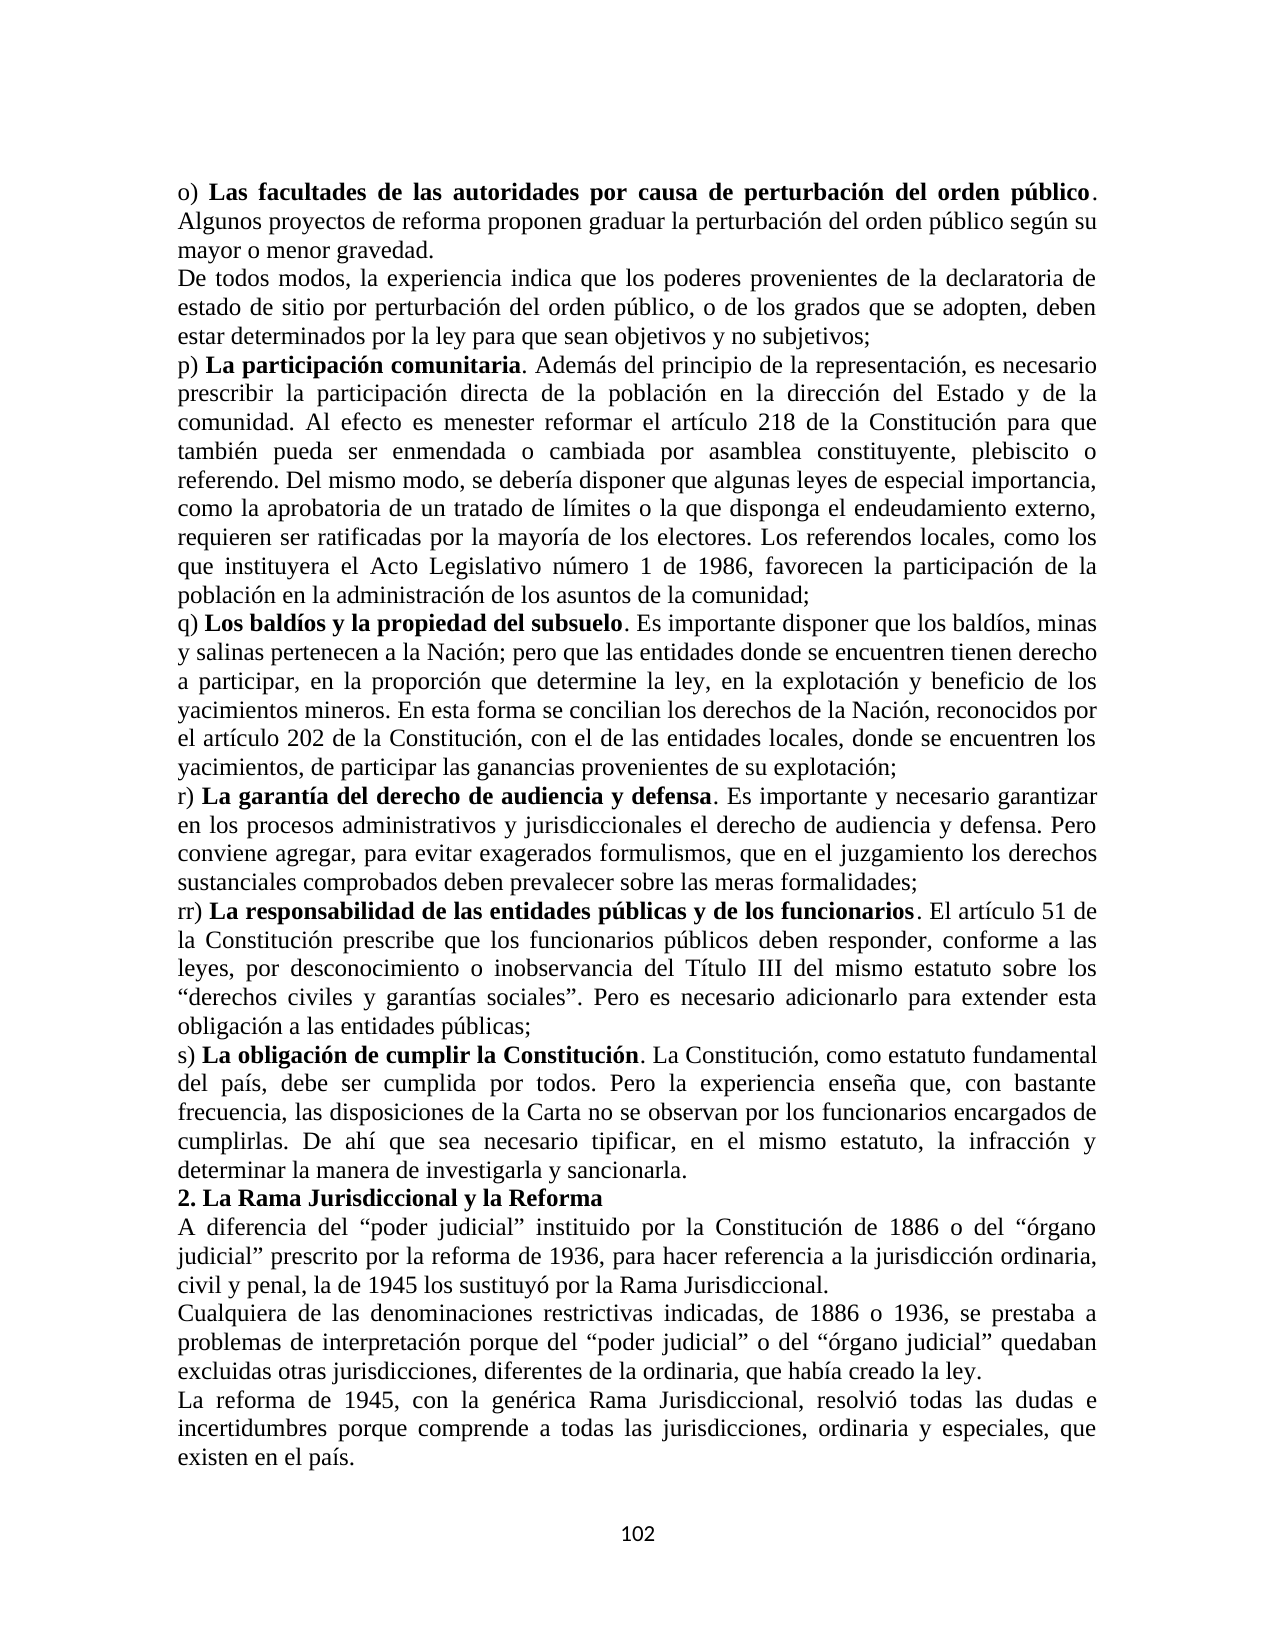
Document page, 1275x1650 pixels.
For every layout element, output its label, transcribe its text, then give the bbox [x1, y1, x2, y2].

text La reforma de 1945, con la genérica Rama Jurisdiccional, resolvió todas las dudas e incertidumbres porque comprende a todas las jurisdicciones, ordinaria y especiales, que existen en el país. [177, 1385, 1098, 1471]
text o) Las facultades de las autoridades por causa de perturbación del orden público. Algunos proyectos de reforma proponen graduar la perturbación del orden público según su mayor o menor gravedad. [177, 177, 1098, 263]
text q) Los baldíos y la propiedad del subsuelo. Es importante disponer que los baldíos, minas y salinas pertenecen a la Nación; pero que las entidades donde se encuentren tienen derecho a participar, en la proporción que determine la ley, en la explotación y beneficio de los yacimientos mineros. En esta forma se concilian los derechos de la Nación, reconocidos por el artículo 202 de la Constitución, con el de las entidades locales, donde se encuentren los yacimientos, de participar las ganancias provenientes de su explotación; [177, 608, 1098, 781]
text rr) La responsabilidad de las entidades públicas y de los funcionarios. El artículo 51 de la Constitución prescribe que los funcionarios públicos deben responder, conforme a las leyes, por desconocimiento o inobservancia del Título III del mismo estatuto sobre los “derechos civiles y garantías sociales”. Pero es necesario adicionarlo para extender esta obligación a las entidades públicas; [177, 896, 1098, 1040]
text p) La participación comunitaria. Además del principio de la representación, es necesario prescribir la participación directa de la población en la dirección del Estado y de la comunidad. Al efecto es menester reformar el artículo 218 de la Constitución para que también pueda ser enmendada o cambiada por asamblea constituyente, plebiscito o referendo. Del mismo modo, se debería disponer que algunas leyes de especial importancia, como la aprobatoria de un tratado de límites o la que disponga el endeudamiento externo, requieren ser ratificadas por la mayoría de los electores. Los referendos locales, como los que instituyera el Acto Legislativo número 1 de 1986, favorecen la participación de la población en la administración de los asuntos de la comunidad; [177, 350, 1098, 608]
text De todos modos, la experiencia indica que los poderes provenientes de la declaratoria de estado de sitio por perturbación del orden público, o de los grados que se adopten, deben estar determinados por la ley para que sean objetivos y no subjetivos; [177, 263, 1098, 350]
text 2. La Rama Jurisdiccional y la Reforma [177, 1183, 1098, 1212]
text r) La garantía del derecho de audiencia y defensa. Es importante y necesario garantizar en los procesos administrativos y jurisdiccionales el derecho de audiencia y defensa. Pero conviene agregar, para evitar exagerados formulismos, que en el juzgamiento los derechos sustanciales comprobados deben prevalecer sobre las meras formalidades; [177, 781, 1098, 896]
text A diferencia del “poder judicial” instituido por la Constitución de 1886 o del “órgano judicial” prescrito por la reforma de 1936, para hacer referencia a la jurisdicción ordinaria, civil y penal, la de 1945 los sustituyó por la Rama Jurisdiccional. [177, 1212, 1098, 1298]
text s) La obligación de cumplir la Constitución. La Constitución, como estatuto fundamental del país, debe ser cumplida por todos. Pero la experiencia enseña que, con bastante frecuencia, las disposiciones de la Carta no se observan por los funcionarios encargados de cumplirlas. De ahí que sea necesario tipificar, en el mismo estatuto, la infracción y determinar la manera de investigarla y sancionarla. [177, 1040, 1098, 1183]
text Cualquiera de las denominaciones restrictivas indicadas, de 1886 o 1936, se prestaba a problemas de interpretación porque del “poder judicial” o del “órgano judicial” quedaban excluidas otras jurisdicciones, diferentes de la ordinaria, que había creado la ley. [177, 1298, 1098, 1385]
